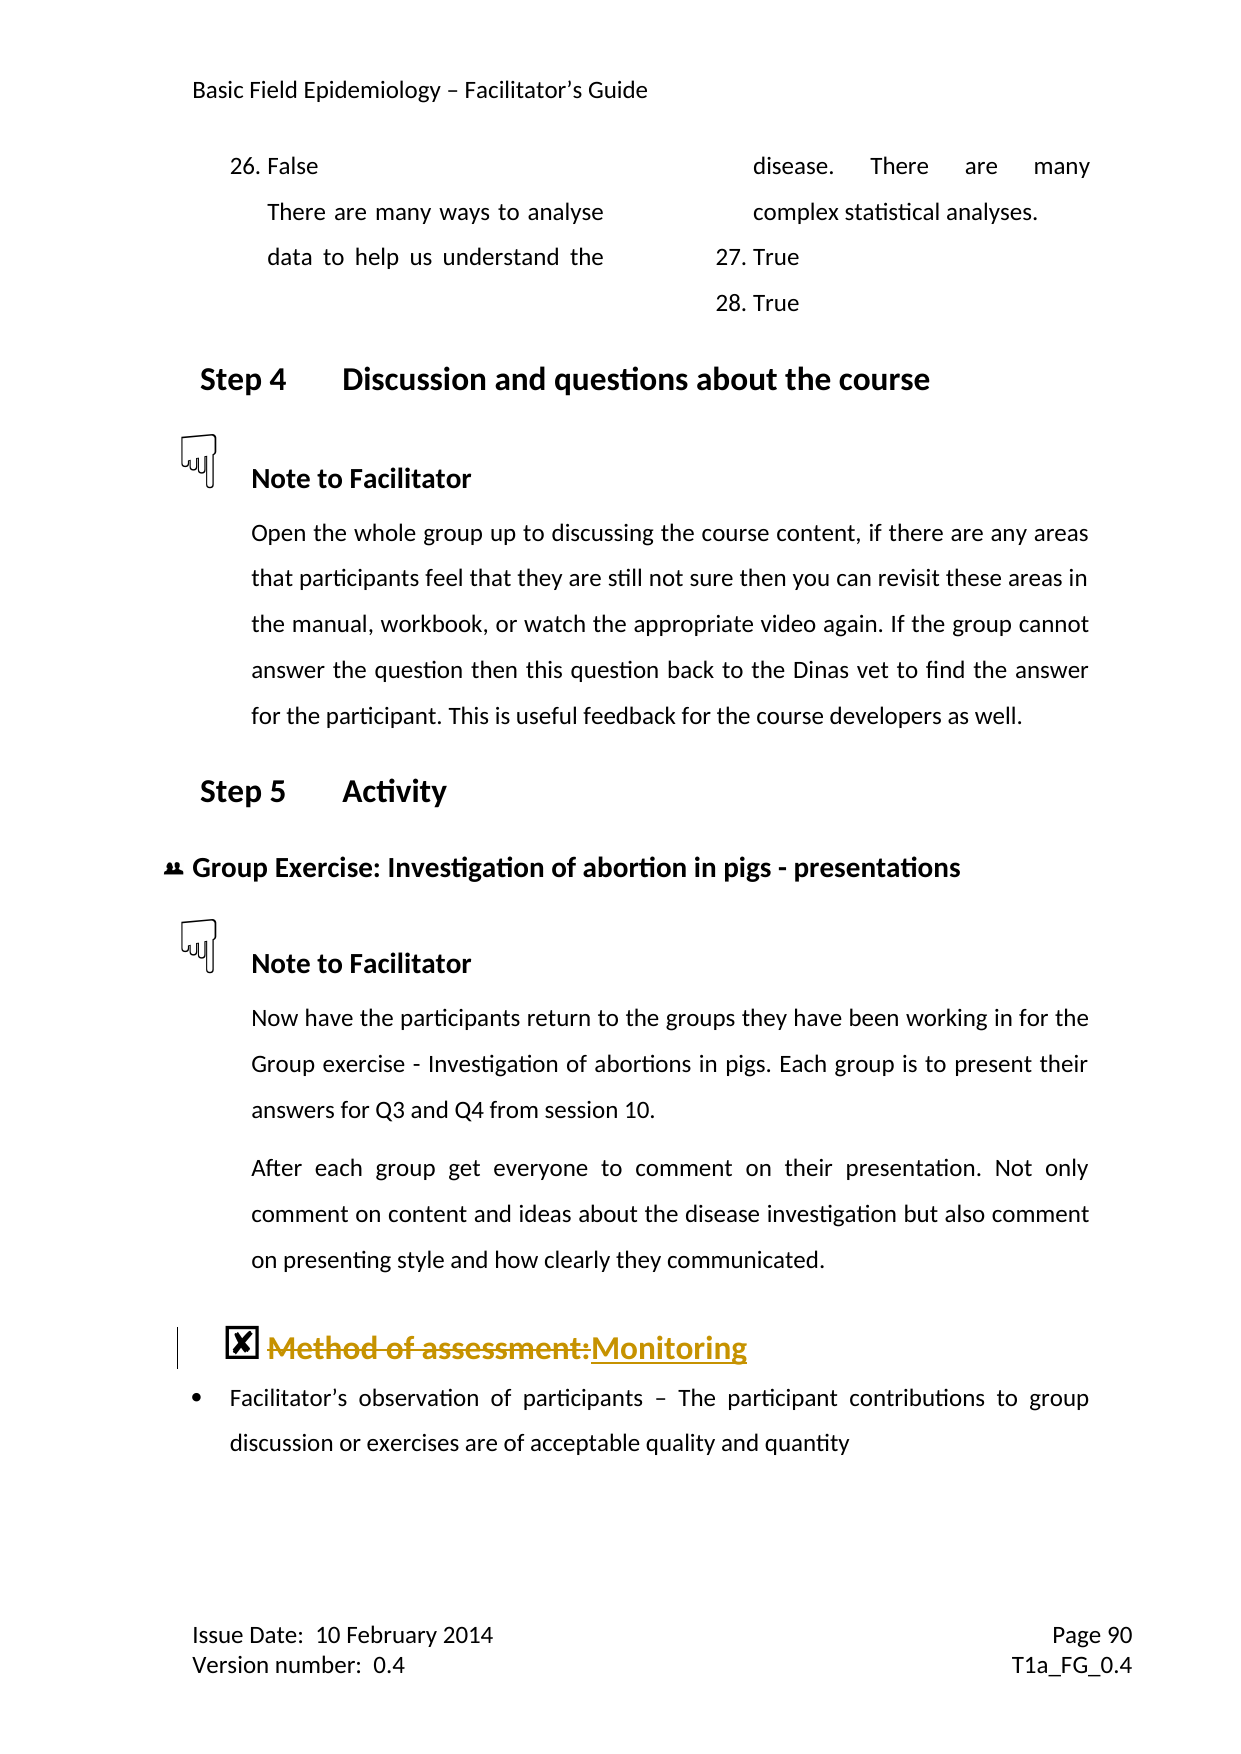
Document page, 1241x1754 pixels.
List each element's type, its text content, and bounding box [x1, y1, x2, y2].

text Note to Facilitator [176, 922, 1090, 990]
list False There are many ways to analyse data to help us understand the disease. There are many complex statistical analyses. [229, 150, 604, 272]
picture [163, 860, 184, 877]
text Now have the participants return to the groups they have been working in for the Group exercise - Investigation of abortions in pigs. Each group is to present their answers for Q3 and Q4 from session 10. [251, 1003, 1090, 1124]
list True [715, 287, 1090, 318]
subtitle Activity [200, 771, 1090, 811]
list Facilitator’s observation of participants – The participant contributions to group discussion or exercises are of acceptable quality and quantity [192, 1382, 1090, 1458]
list True [715, 241, 1090, 272]
text Group Exercise: Investigation of abortion in pigs - presentations [162, 849, 1090, 884]
text Open the whole group up to discussing the course content, if there are any areas that participants feel that they are still not sure then you can revisit these areas in the manual, workbook, or watch the appropriate video again. If the group cannot answer the question then this question back to the Dinas vet to find the answer for the participant. This is useful feedback for the course developers as well. [251, 517, 1090, 730]
subtitle Discussion and questions about the course [200, 358, 1090, 399]
list False There are many ways to analyse data to help us understand the disease. There are many complex statistical analyses. [715, 150, 1090, 226]
text Note to Facilitator [176, 436, 1090, 504]
text After each group get everyone to comment on their presentation. Not only comment on content and ideas about the disease investigation but also comment on presenting style and how clearly they communicated. [251, 1152, 1090, 1274]
